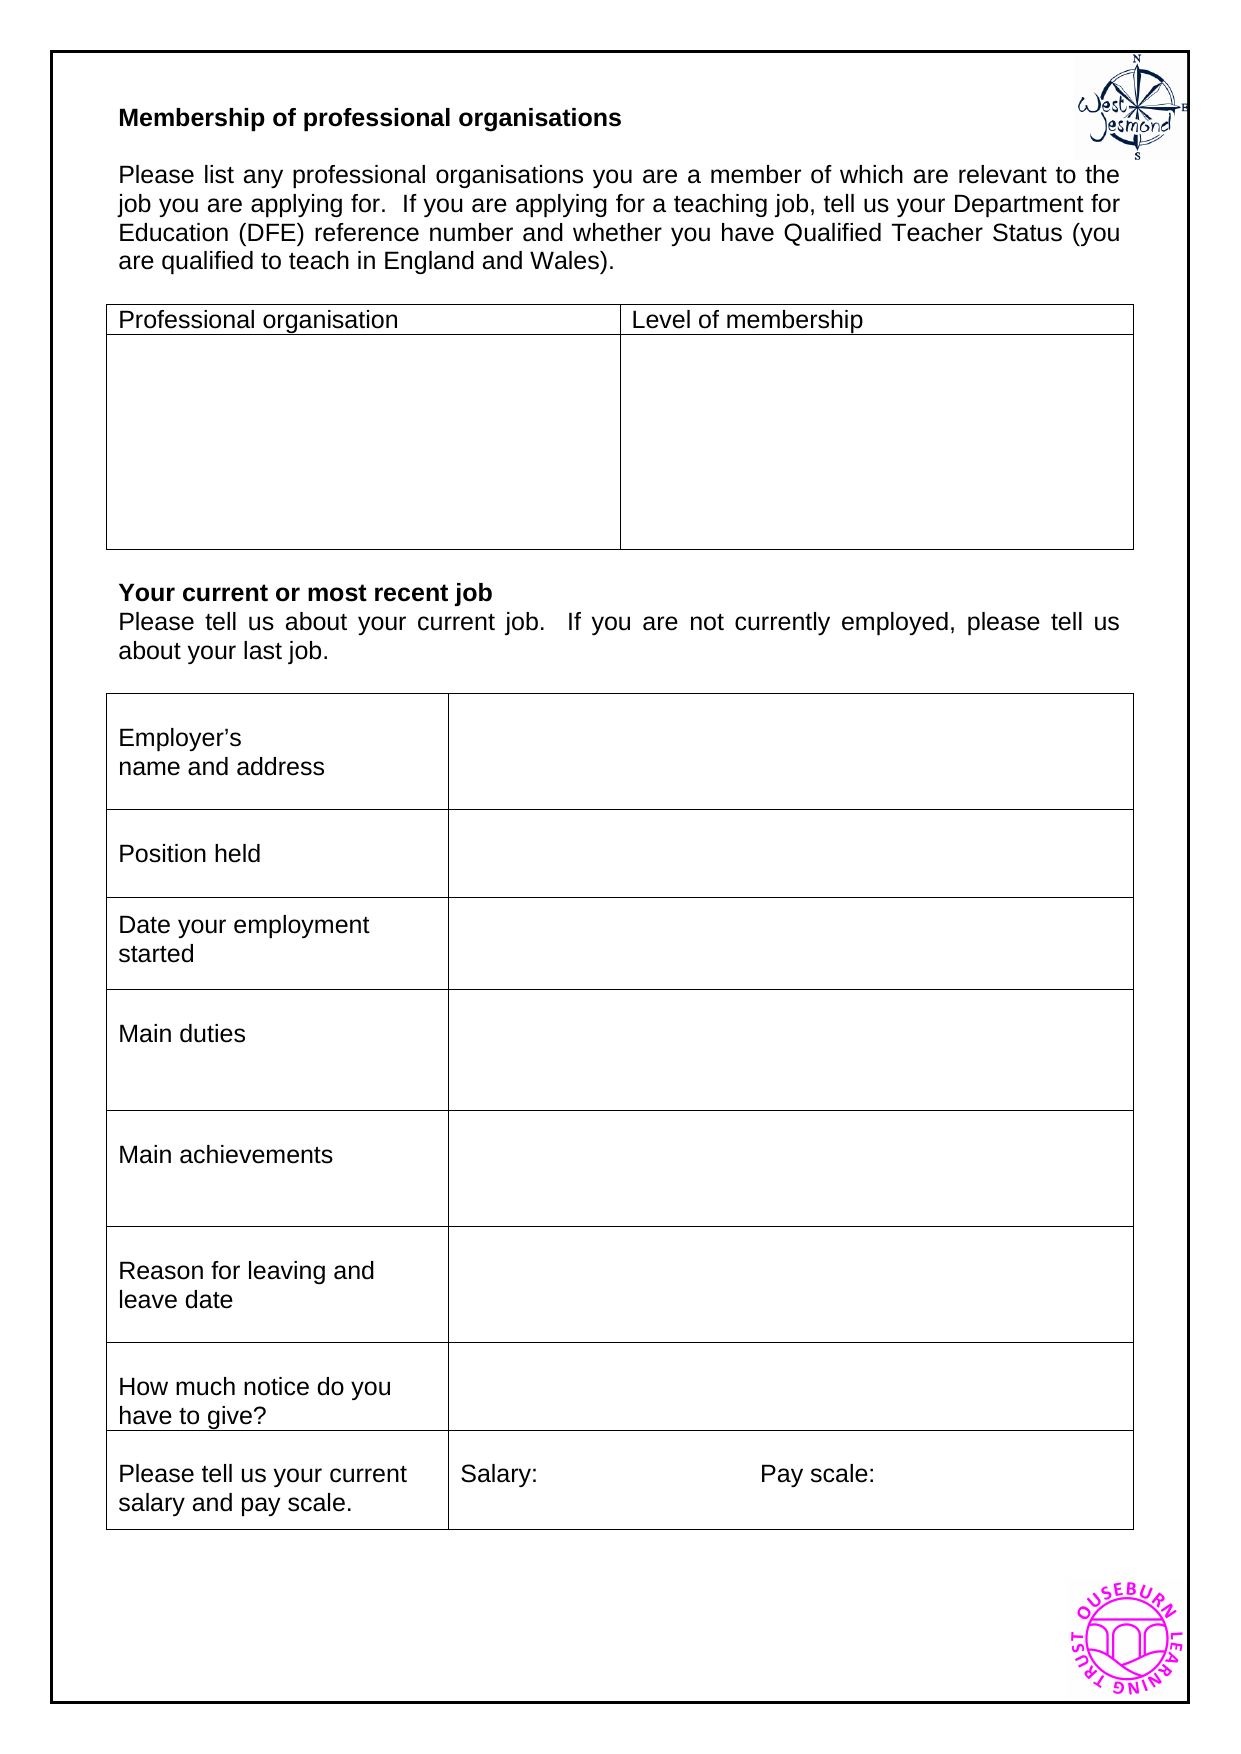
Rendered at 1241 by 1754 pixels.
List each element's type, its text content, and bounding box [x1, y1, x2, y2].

table_cell [107, 335, 620, 548]
text Membership of professional organisations [118, 103, 1073, 131]
table_cell [449, 990, 1133, 1110]
text Your current or most recent job [118, 578, 1122, 607]
table_header [449, 694, 1133, 809]
table_cell Main duties [107, 990, 448, 1110]
table_cell Position held [107, 810, 448, 897]
picture [1073, 54, 1188, 160]
table_cell [621, 335, 1133, 548]
table_cell Please tell us your current salary and pay scale. [107, 1431, 448, 1529]
table_cell How much notice do you have to give? [107, 1343, 448, 1429]
table_cell [449, 810, 1133, 897]
table_cell [449, 1227, 1133, 1342]
picture [1065, 1578, 1187, 1700]
table_header Employer’s name and address [107, 694, 448, 809]
text Please list any professional organisations you are a member of which are relevant to the job you are applying for. If you are applying for a teaching job, tell us your Department for Education (DFE) reference number and whether you have Qualified Teacher Status (you are qualified to teach in England and Wales). [118, 160, 1122, 275]
table_cell Date your employment started [107, 898, 448, 989]
table_cell Main achievements [107, 1111, 448, 1226]
table_cell [449, 1343, 1133, 1429]
text Please tell us about your current job. If you are not currently employed, please tell us about your last job. [118, 607, 1122, 664]
table_header Level of membership [621, 305, 1133, 334]
table_cell Salary: Pay scale: [449, 1431, 1133, 1529]
table_header Professional organisation [107, 305, 620, 334]
table_cell [449, 898, 1133, 989]
table_cell [449, 1111, 1133, 1226]
table_cell Reason for leaving and leave date [107, 1227, 448, 1342]
